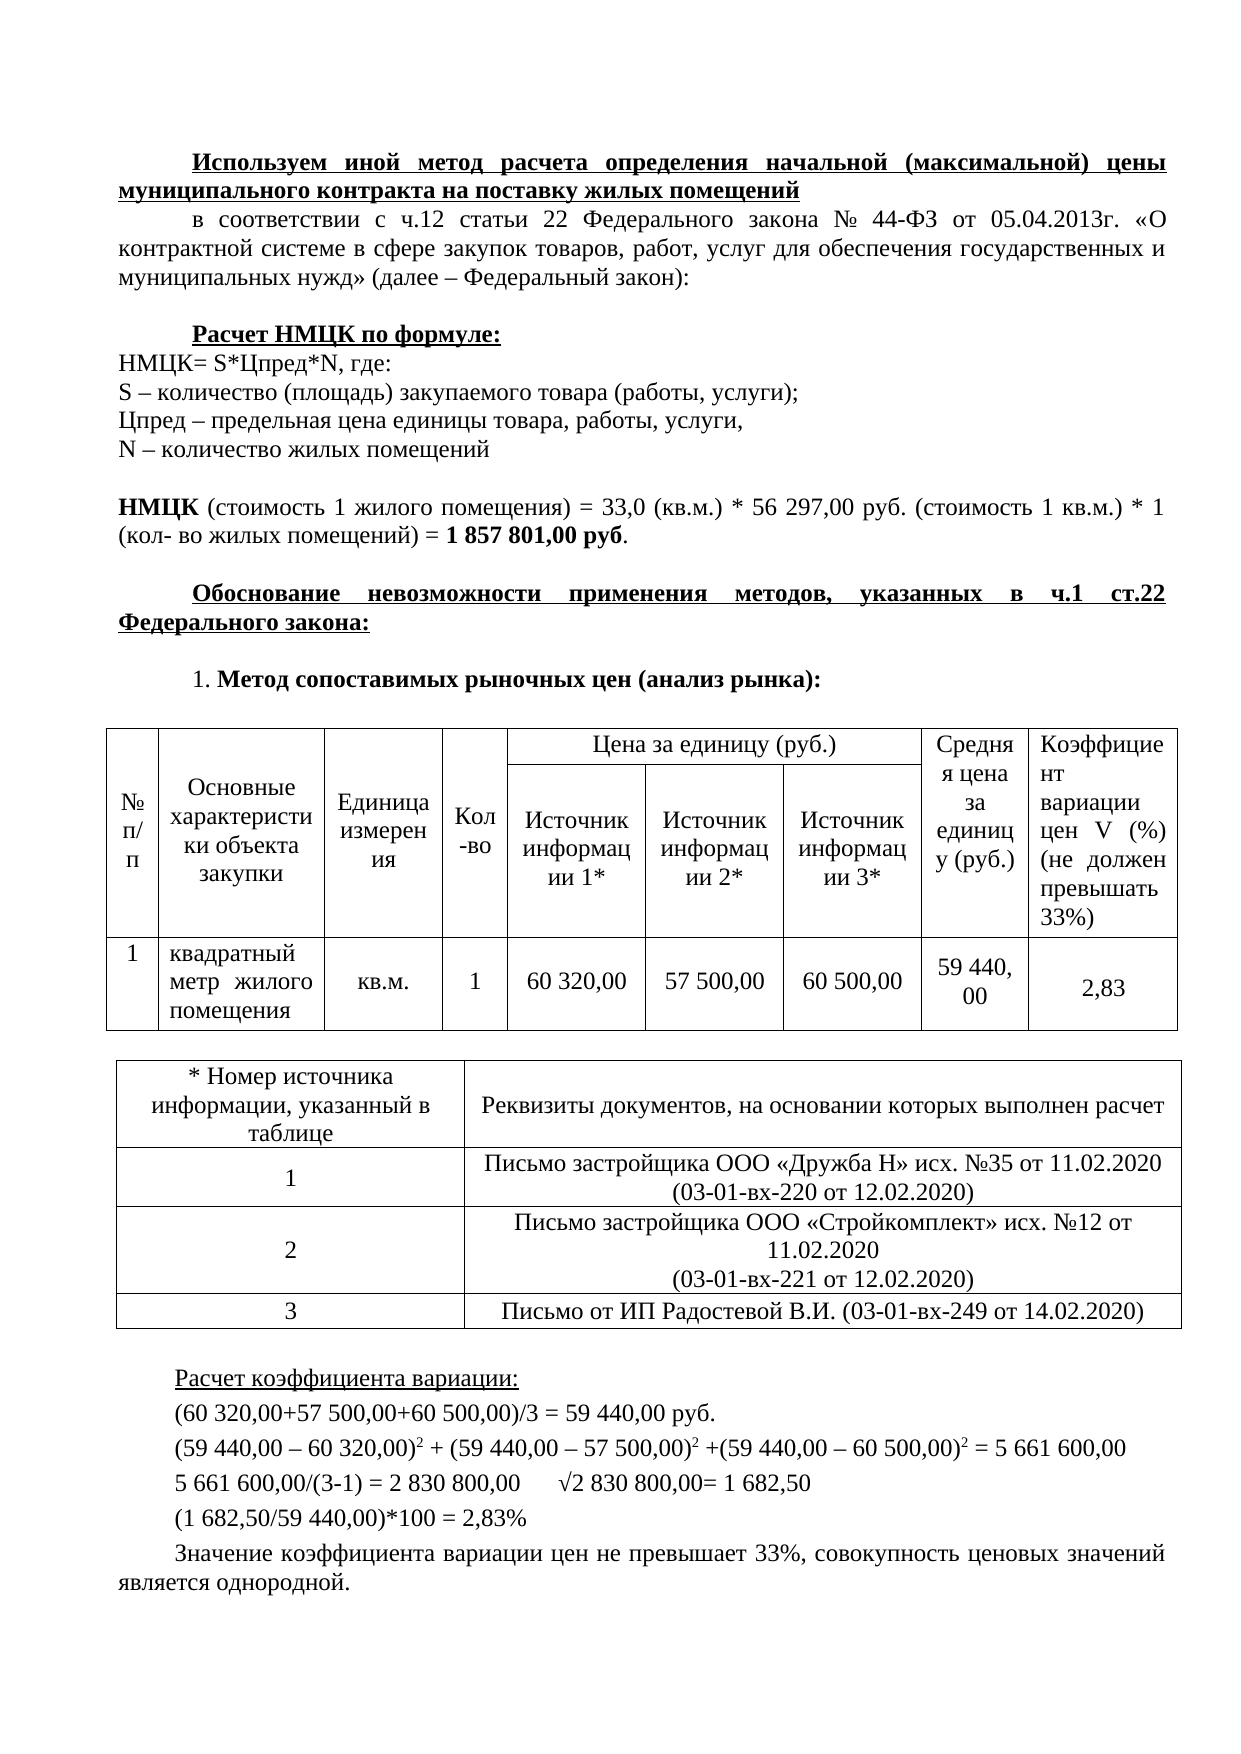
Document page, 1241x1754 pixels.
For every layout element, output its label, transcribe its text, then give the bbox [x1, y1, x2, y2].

table_header Основные характеристики объекта закупки [159, 729, 324, 937]
table_cell 1 [107, 938, 158, 1030]
table_header № п/п [107, 729, 158, 937]
table_header * Номер источника информации, указанный в таблице [117, 1061, 464, 1147]
table_cell Источник информации 2* [646, 765, 783, 937]
table_header Кол-во [443, 729, 507, 937]
table_cell квадратный метр жилого помещения [159, 938, 324, 1030]
table_header Единица измерения [325, 729, 442, 937]
text 5 661 600,00/(3-1) = 2 830 800,00 √2 830 800,00= 1 682,50 [118, 1468, 1167, 1497]
table_cell Письмо застройщика ООО «Стройкомплект» исх. №12 от 11.02.2020 (03-01-вх-221 от 12.02.2020) [465, 1207, 1181, 1293]
text (60 320,00+57 500,00+60 500,00)/3 = 59 440,00 руб. [118, 1398, 1167, 1427]
text S – количество (площадь) закупаемого товара (работы, услуги); [118, 377, 1167, 406]
table_cell Источник информации 1* [508, 765, 645, 937]
table_header Средняя цена за единицу (руб.) [922, 729, 1028, 937]
text НМЦК= S*Цпред*N, где: [118, 348, 1167, 377]
table_cell Письмо от ИП Радостевой В.И. (03-01-вх-249 от 14.02.2020) [465, 1294, 1181, 1327]
table_cell кв.м. [325, 938, 442, 1030]
table_header Коэффициент вариации цен V (%) (не должен превышать 33%) [1029, 729, 1177, 937]
text Используем иной метод расчета определения начальной (максимальной) цены муниципального контракта на поставку жилых помещений [118, 147, 1167, 204]
text (1 682,50/59 440,00)*100 = 2,83% [118, 1503, 1167, 1532]
table_cell 2,83 [1029, 938, 1177, 1030]
text N – количество жилых помещений [118, 434, 1167, 463]
text (59 440,00 – 60 320,00)2 + (59 440,00 – 57 500,00)2 +(59 440,00 – 60 500,00)2 = 5 661 600,00 [118, 1433, 1167, 1462]
text в соответствии с ч.12 статьи 22 Федерального закона № 44-ФЗ от 05.04.2013г. «О контрактной системе в сфере закупок товаров, работ, услуг для обеспечения государственных и муниципальных нужд» (далее – Федеральный закон): [118, 204, 1167, 291]
table_header Реквизиты документов, на основании которых выполнен расчет [465, 1061, 1181, 1147]
text Расчет коэффициента вариации: [118, 1363, 1167, 1392]
table_cell Письмо застройщика ООО «Дружба Н» исх. №35 от 11.02.2020 (03-01-вх-220 от 12.02.2020) [465, 1148, 1181, 1206]
table_header Цена за единицу (руб.) [508, 729, 921, 764]
table_cell 2 [117, 1207, 464, 1293]
text Цпред – предельная цена единицы товара, работы, услуги, [118, 406, 1167, 434]
table_cell 3 [117, 1294, 464, 1327]
text Расчет НМЦК по формуле: [118, 319, 1167, 348]
table_cell 57 500,00 [646, 938, 783, 1030]
text Значение коэффициента вариации цен не превышает 33%, совокупность ценовых значений является однородной. [118, 1538, 1167, 1596]
table_cell 59 440,00 [922, 938, 1028, 1030]
table_cell 1 [443, 938, 507, 1030]
title Обоснование невозможности применения методов, указанных в ч.1 ст.22 Федерального закона: [118, 578, 1167, 636]
table_cell 60 500,00 [784, 938, 921, 1030]
text 1. Метод сопоставимых рыночных цен (анализ рынка): [118, 664, 1167, 693]
table_cell Источник информации 3* [784, 765, 921, 937]
text НМЦК (стоимость 1 жилого помещения) = 33,0 (кв.м.) * 56 297,00 руб. (стоимость 1 кв.м.) * 1 (кол- во жилых помещений) = 1 857 801,00 руб. [118, 492, 1167, 549]
table_cell 1 [117, 1148, 464, 1206]
table_cell 60 320,00 [508, 938, 645, 1030]
